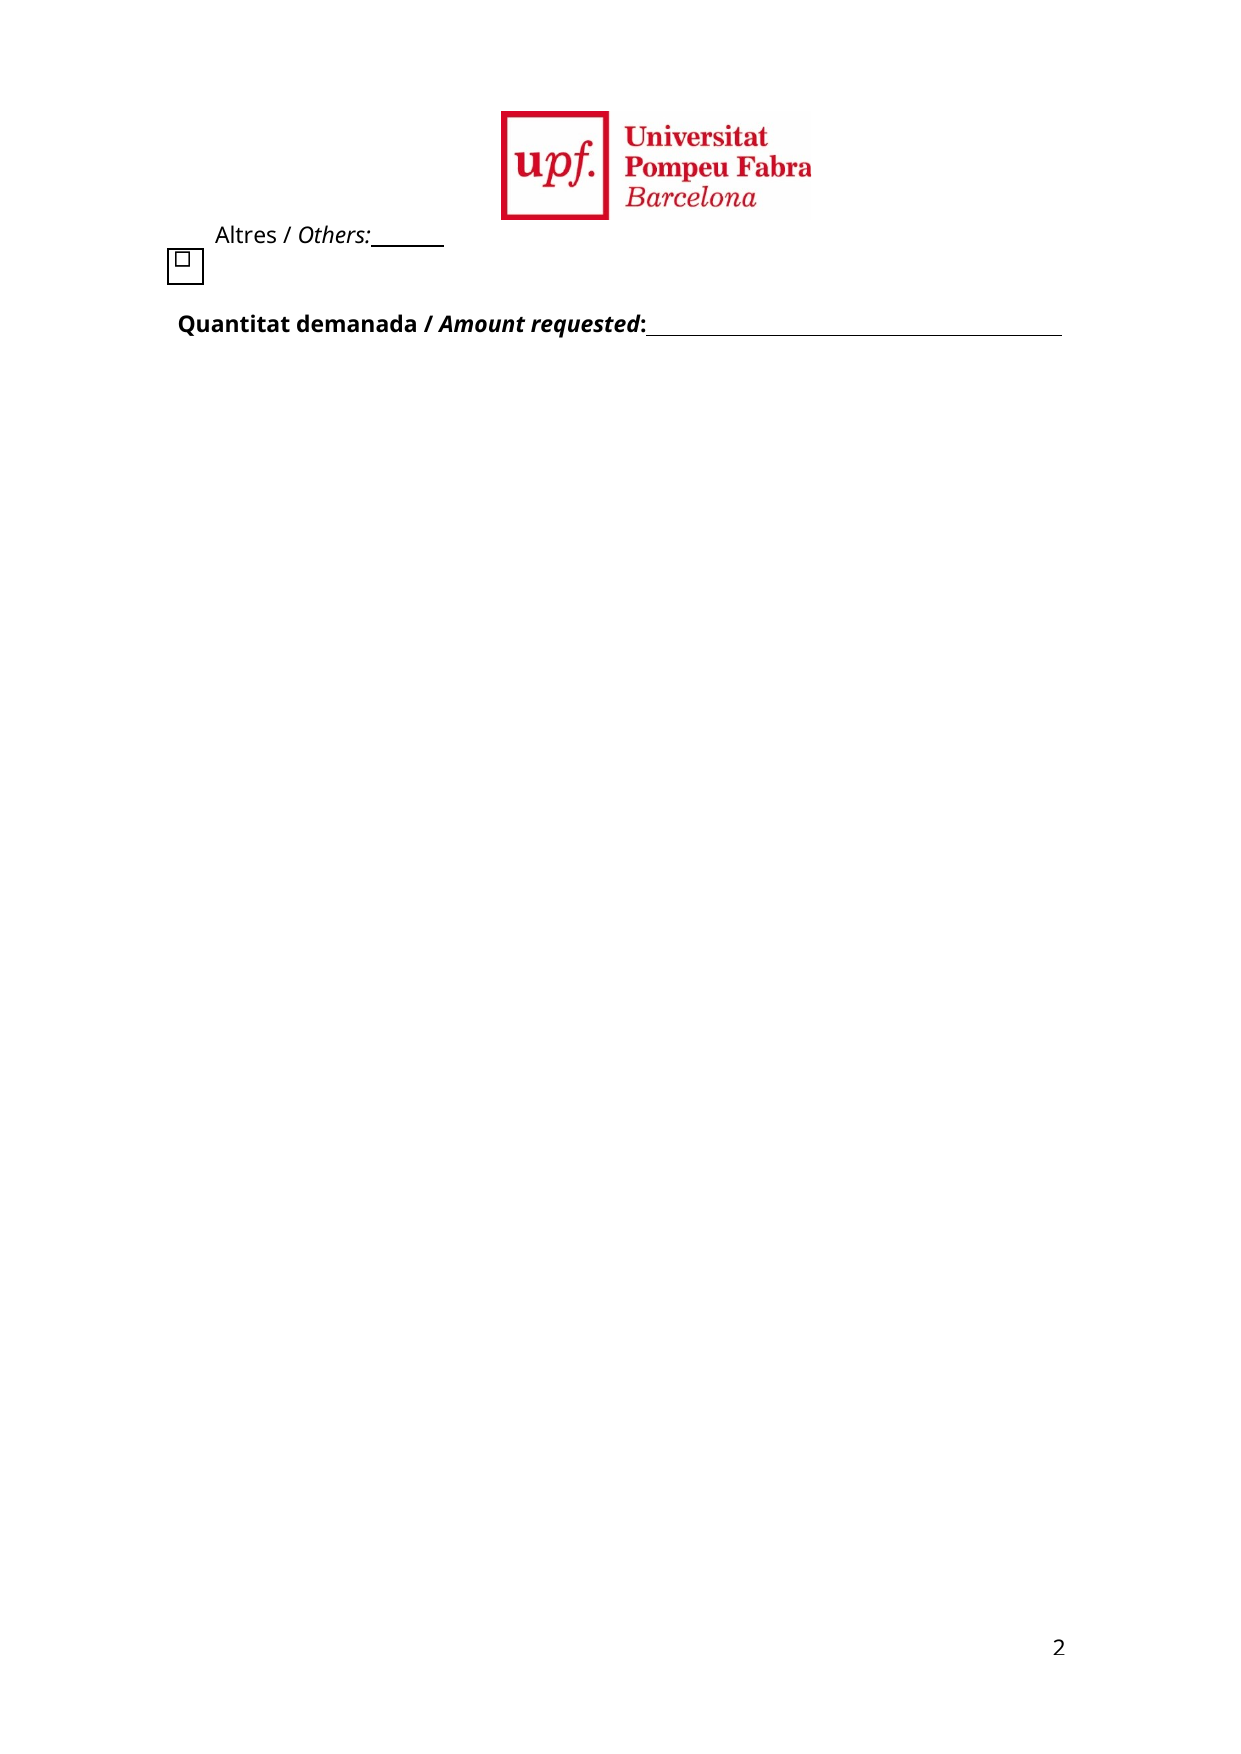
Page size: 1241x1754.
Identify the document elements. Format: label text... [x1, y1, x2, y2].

text Altres / Others: [215, 219, 966, 250]
picture [501, 111, 812, 219]
text Quantitat demanada / Amount requested: [177, 308, 1073, 339]
